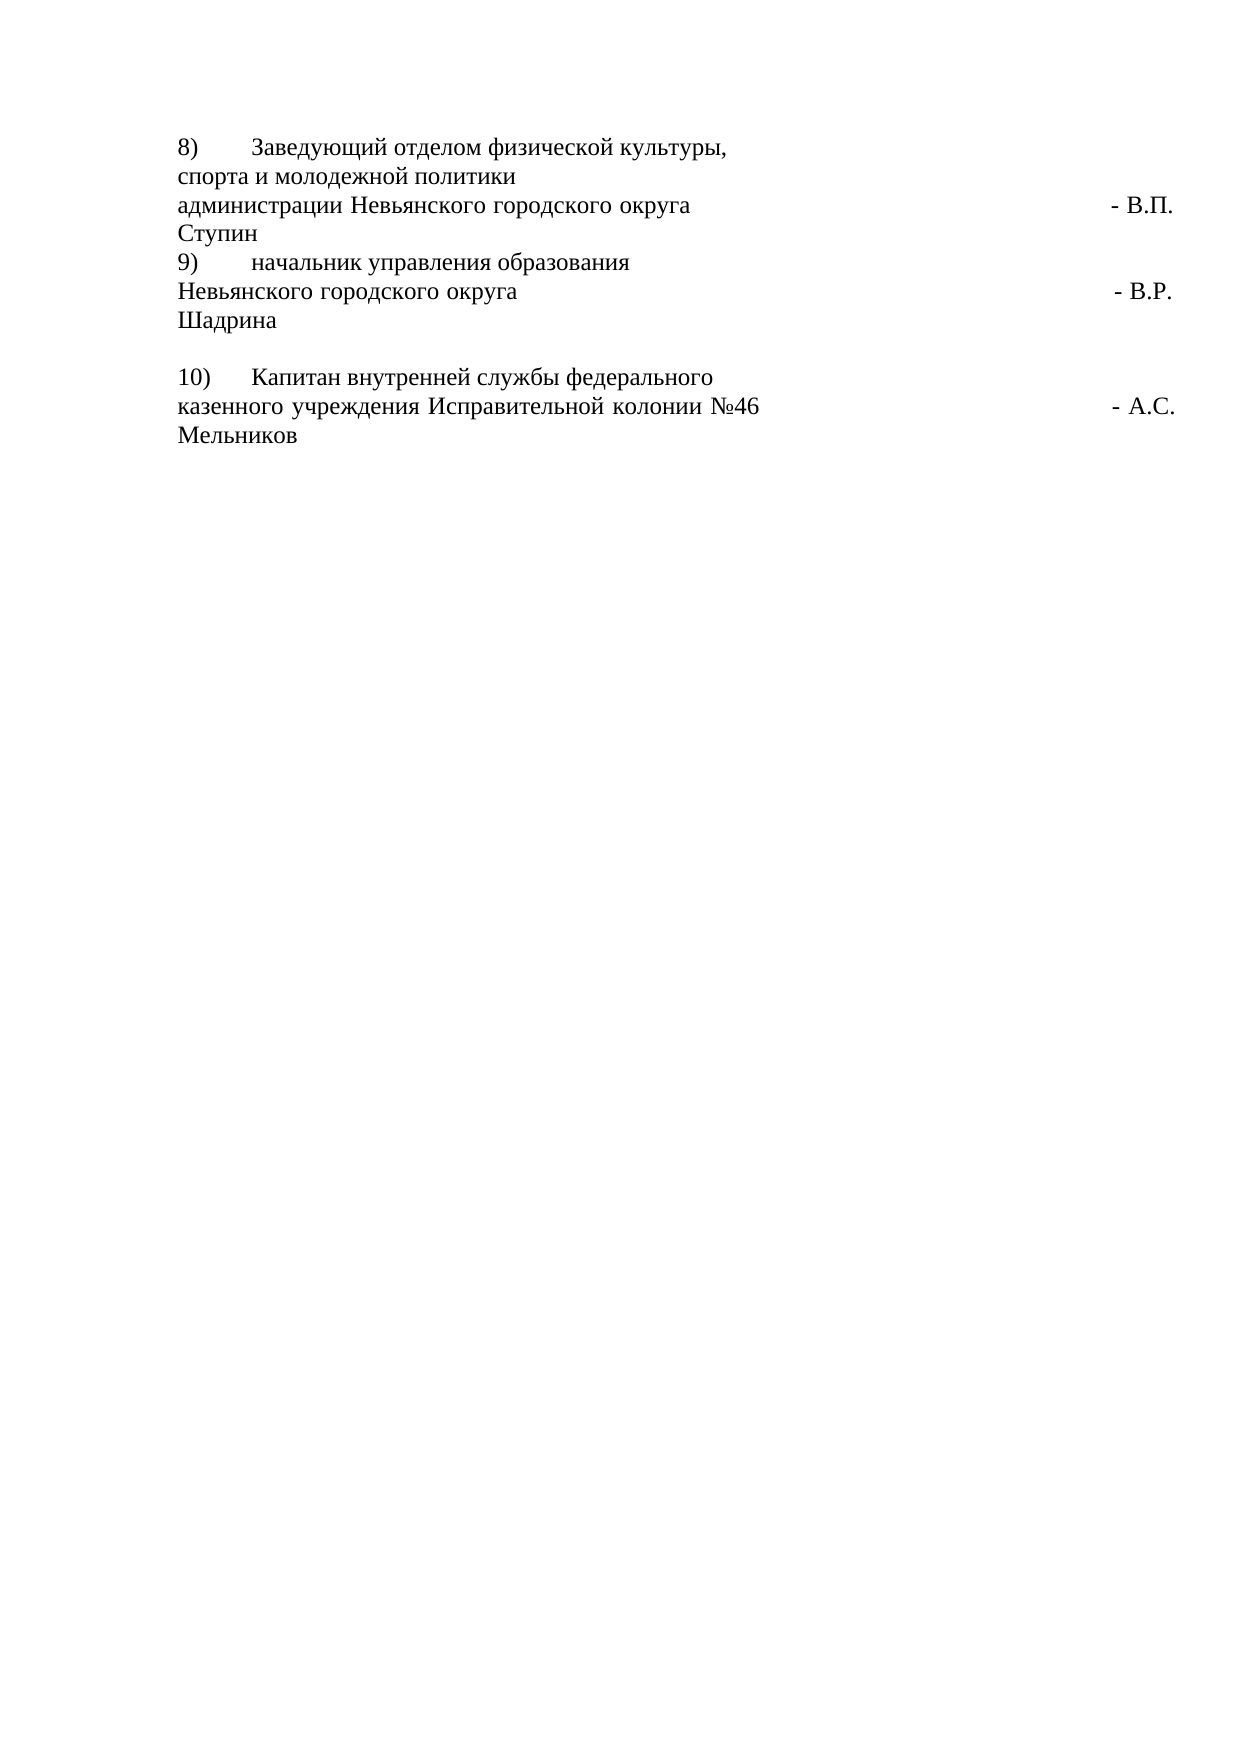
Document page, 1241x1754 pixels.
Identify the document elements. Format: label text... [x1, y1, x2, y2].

list казенного учреждения Исправительной колонии №46 - А.С. Мельников [177, 391, 1181, 448]
list Капитан внутренней службы федерального [177, 362, 1181, 391]
list спорта и молодежной политики [177, 161, 1181, 190]
list Заведующий отделом физической культуры, [177, 132, 1181, 161]
list администрации Невьянского городского округа - В.П. Ступин [177, 190, 1181, 247]
list начальник управления образования [177, 247, 1181, 276]
list Невьянского городского округа - В.Р. Шадрина [177, 276, 1181, 333]
